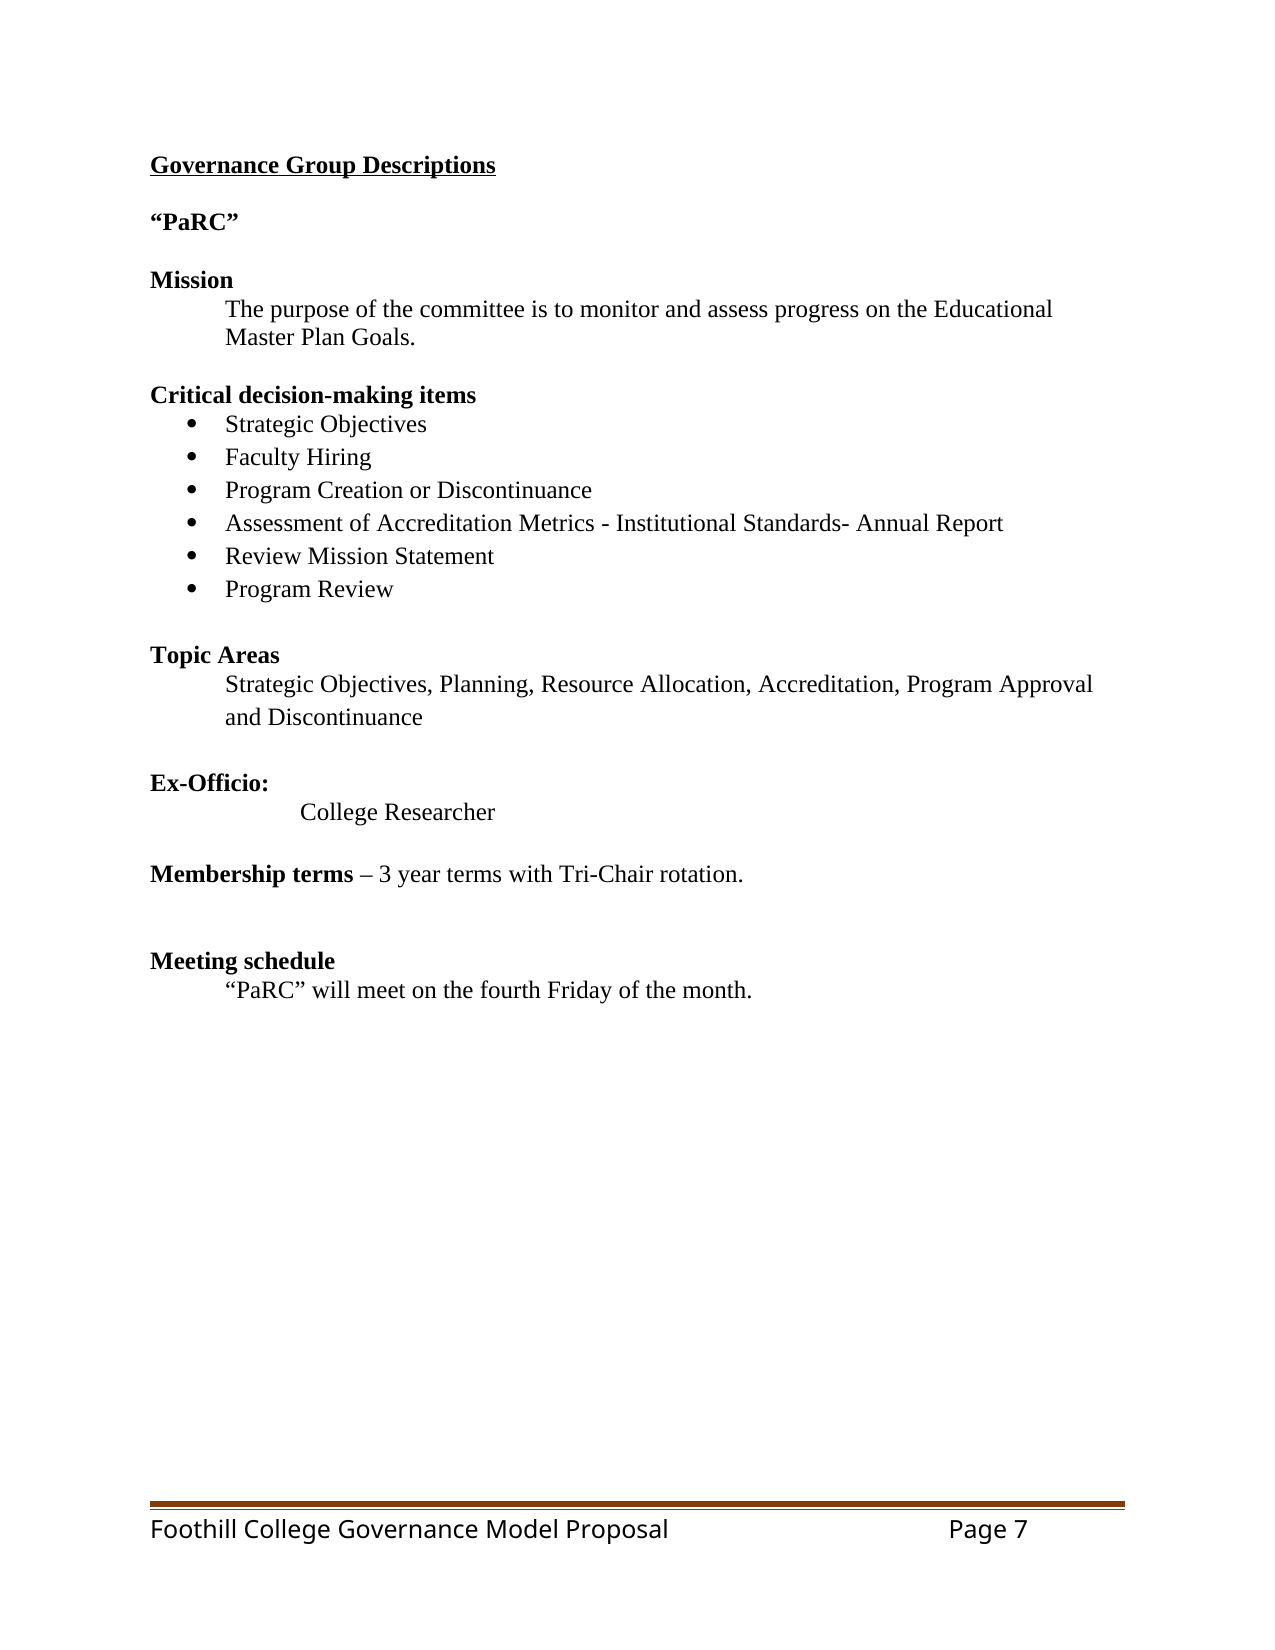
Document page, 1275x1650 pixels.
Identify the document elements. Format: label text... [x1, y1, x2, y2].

list Assessment of Accreditation Metrics - Institutional Standards- Annual Report [187, 508, 1125, 537]
list Strategic Objectives [187, 409, 1125, 437]
text Topic Areas [150, 640, 1125, 669]
text Mission [150, 265, 1125, 294]
text Meeting schedule [150, 946, 1125, 975]
list Strategic Objectives, Planning, Resource Allocation, Accreditation, Program Approval and Discontinuance [225, 669, 1125, 731]
text Membership terms – 3 year terms with Tri-Chair rotation. [150, 859, 1125, 888]
text Critical decision-making items [150, 380, 1125, 409]
list Faculty Hiring [187, 442, 1125, 471]
list Program Creation or Discontinuance [187, 475, 1125, 503]
list Program Review [187, 574, 1125, 603]
text “PaRC” [150, 207, 1125, 236]
text “PaRC” will meet on the fourth Friday of the month. [150, 975, 1125, 1004]
list Review Mission Statement [187, 541, 1125, 569]
text Governance Group Descriptions [150, 150, 1125, 179]
text Ex-Officio: [150, 768, 1125, 797]
list College Researcher [300, 797, 1125, 826]
text The purpose of the committee is to monitor and assess progress on the Educational Master Plan Goals. [225, 294, 1125, 351]
